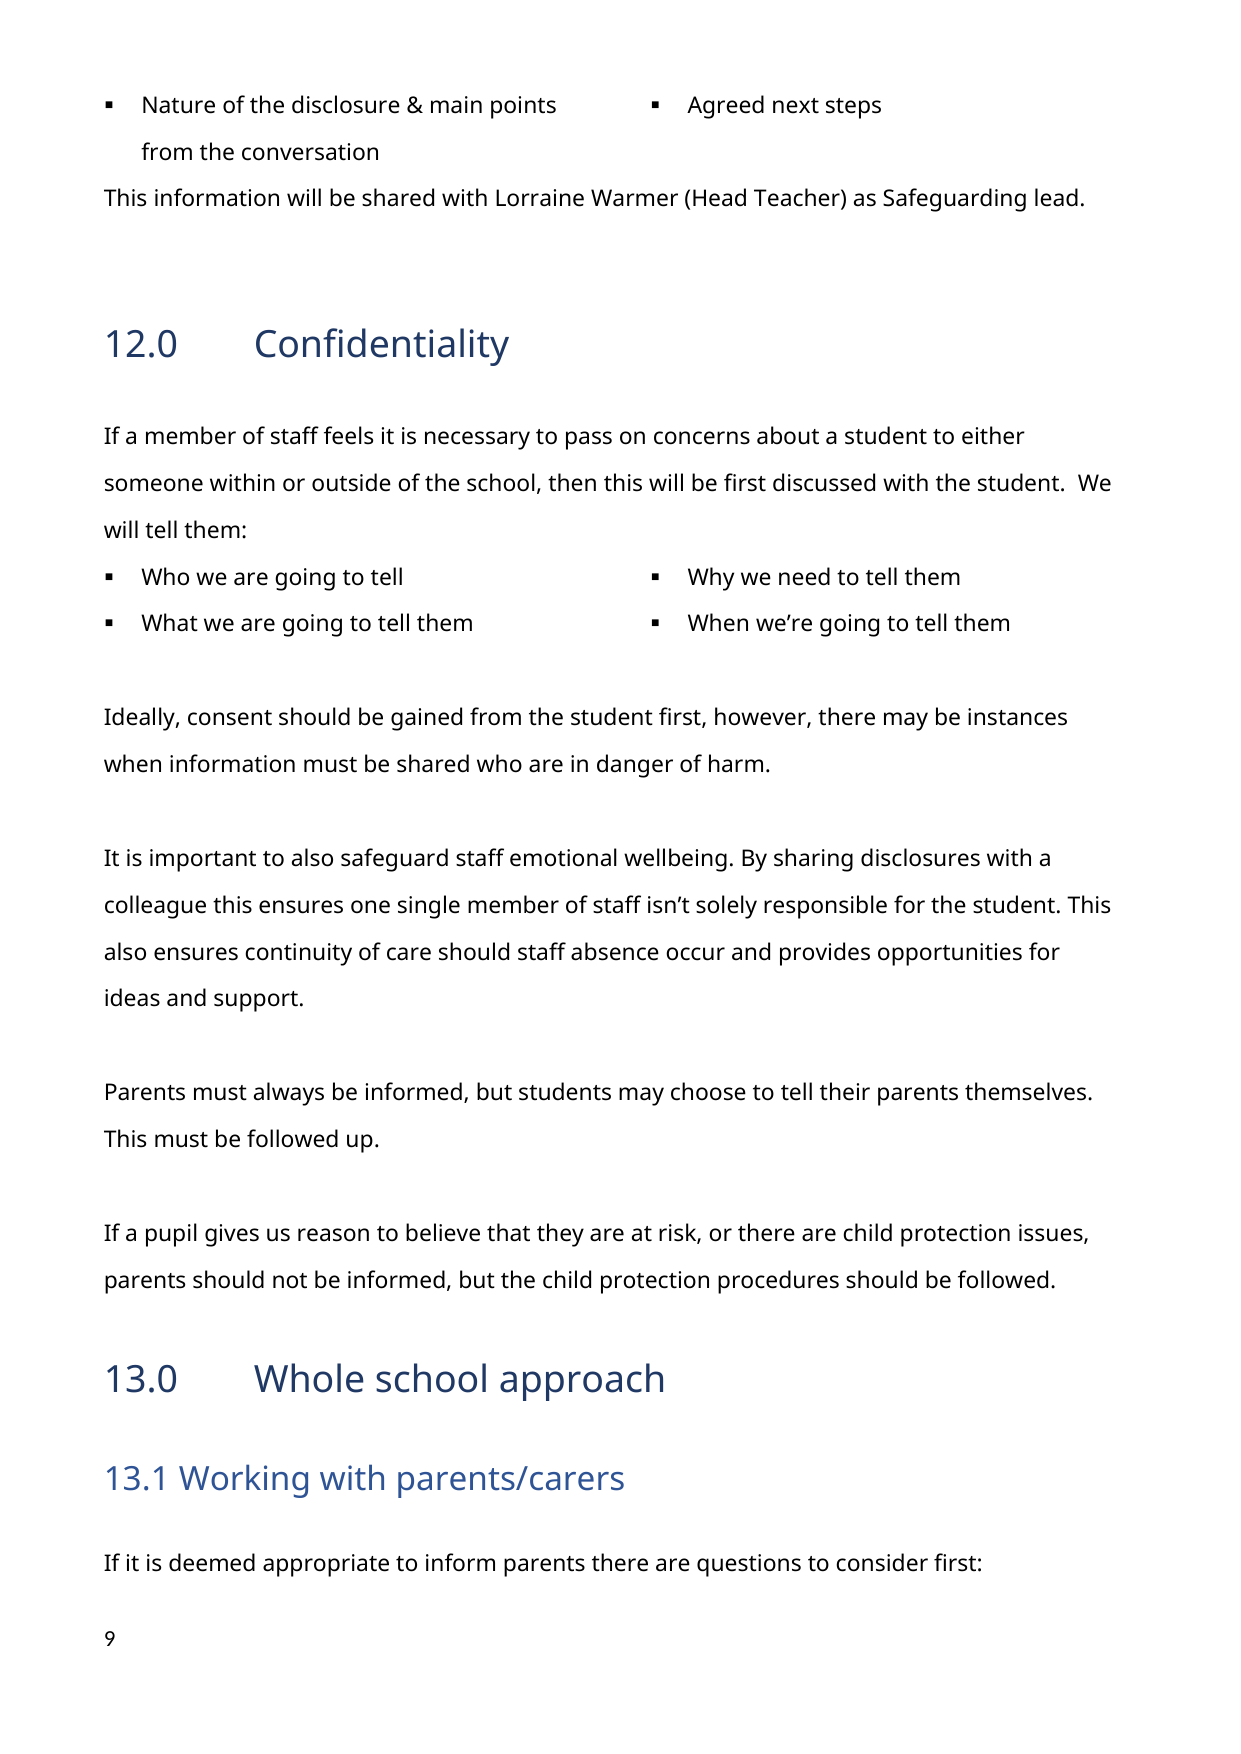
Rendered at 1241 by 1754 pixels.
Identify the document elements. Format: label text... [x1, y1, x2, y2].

text If a member of staff feels it is necessary to pass on concerns about a student to either someone within or outside of the school, then this will be first discussed with the student. We will tell them: [103, 420, 1122, 545]
list Agreed next steps [650, 89, 1122, 120]
list What we are going to tell them [103, 607, 576, 639]
list Why we need to tell them [650, 561, 1122, 592]
subtitle 12.0 Confidentiality [103, 318, 1122, 369]
text If it is deemed appropriate to inform parents there are questions to consider first: [103, 1547, 1122, 1578]
text If a pupil gives us reason to believe that they are at risk, or there are child protection issues, parents should not be informed, but the child protection procedures should be followed. [103, 1217, 1122, 1295]
text It is important to also safeguard staff emotional wellbeing. By sharing disclosures with a colleague this ensures one single member of staff isn’t solely responsible for the student. This also ensures continuity of care should staff absence occur and provides opportunities for ideas and support. [103, 842, 1122, 1014]
subtitle 13.0 Whole school approach [103, 1352, 1122, 1403]
subtitle 13.1 Working with parents/carers [103, 1454, 1122, 1500]
text This information will be shared with Lorraine Warmer (Head Teacher) as Safeguarding lead. [103, 182, 1122, 214]
text Parents must always be informed, but students may choose to tell their parents themselves. This must be followed up. [103, 1076, 1122, 1154]
text Ideally, consent should be gained from the student first, however, there may be instances when information must be shared who are in danger of harm. [103, 701, 1122, 779]
list When we’re going to tell them [650, 607, 1122, 639]
list Nature of the disclosure & main points from the conversation [103, 89, 576, 167]
list Who we are going to tell [103, 561, 576, 592]
